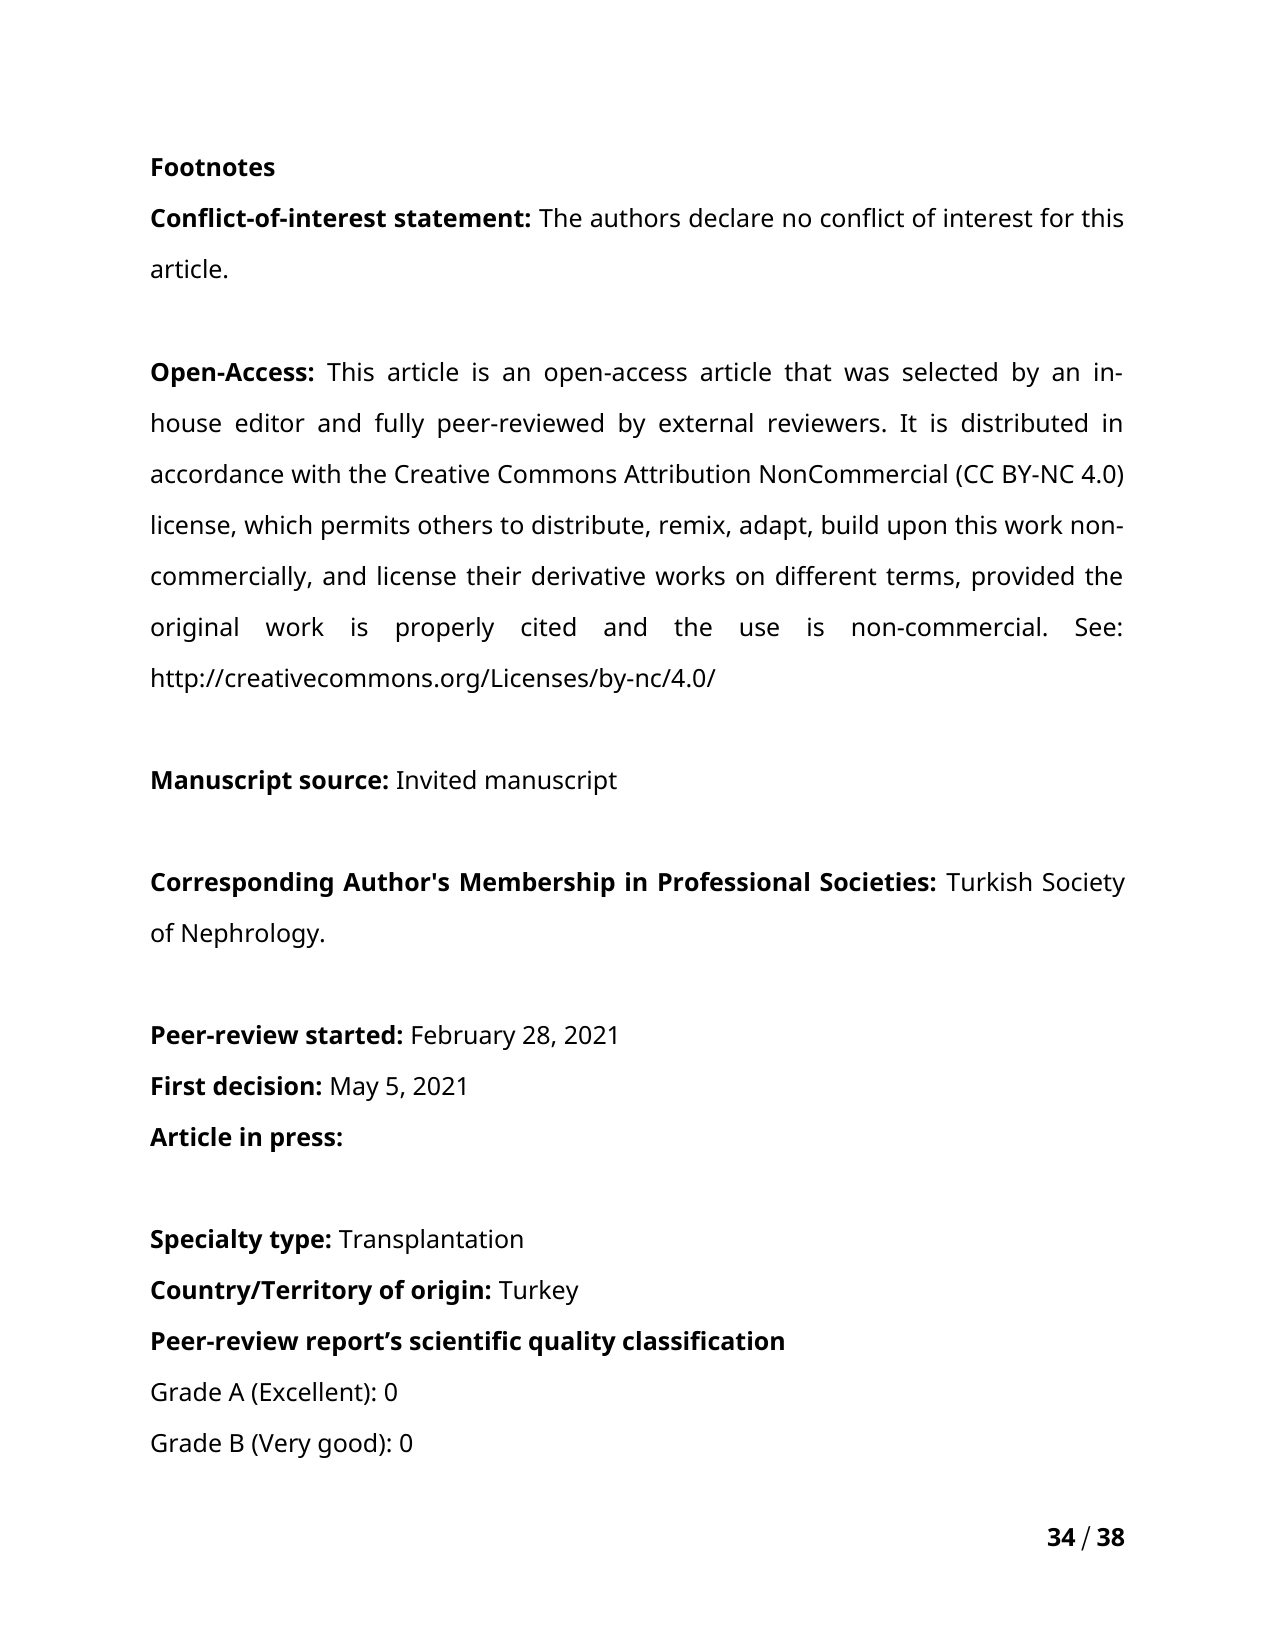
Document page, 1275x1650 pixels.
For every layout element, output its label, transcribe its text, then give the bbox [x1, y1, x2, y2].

text Manuscript source: Invited manuscript [150, 762, 1125, 797]
text Corresponding Author's Membership in Professional Societies: Turkish Society of Nephrology. [150, 864, 1125, 950]
text Specialty type: Transplantation [150, 1222, 1125, 1256]
text Peer-review report’s scientific quality classification [150, 1324, 1125, 1358]
text Peer-review started: February 28, 2021 [150, 1018, 1125, 1052]
text Grade B (Very good): 0 [150, 1426, 1125, 1460]
text Footnotes [150, 150, 1125, 184]
text First decision: May 5, 2021 [150, 1069, 1125, 1103]
text Article in press: [150, 1120, 1125, 1154]
text Grade A (Excellent): 0 [150, 1375, 1125, 1409]
text Open-Access: This article is an open-access article that was selected by an in-house editor and fully peer-reviewed by external reviewers. It is distributed in accordance with the Creative Commons Attribution NonCommercial (CC BY-NC 4.0) license, which permits others to distribute, remix, adapt, build upon this work non-commercially, and license their derivative works on different terms, provided the original work is properly cited and the use is non-commercial. See: http://creativecommons.org/Licenses/by-nc/4.0/ [150, 354, 1125, 694]
text Conflict-of-interest statement: The authors declare no conflict of interest for this article. [150, 201, 1125, 286]
text Country/Territory of origin: Turkey [150, 1273, 1125, 1307]
